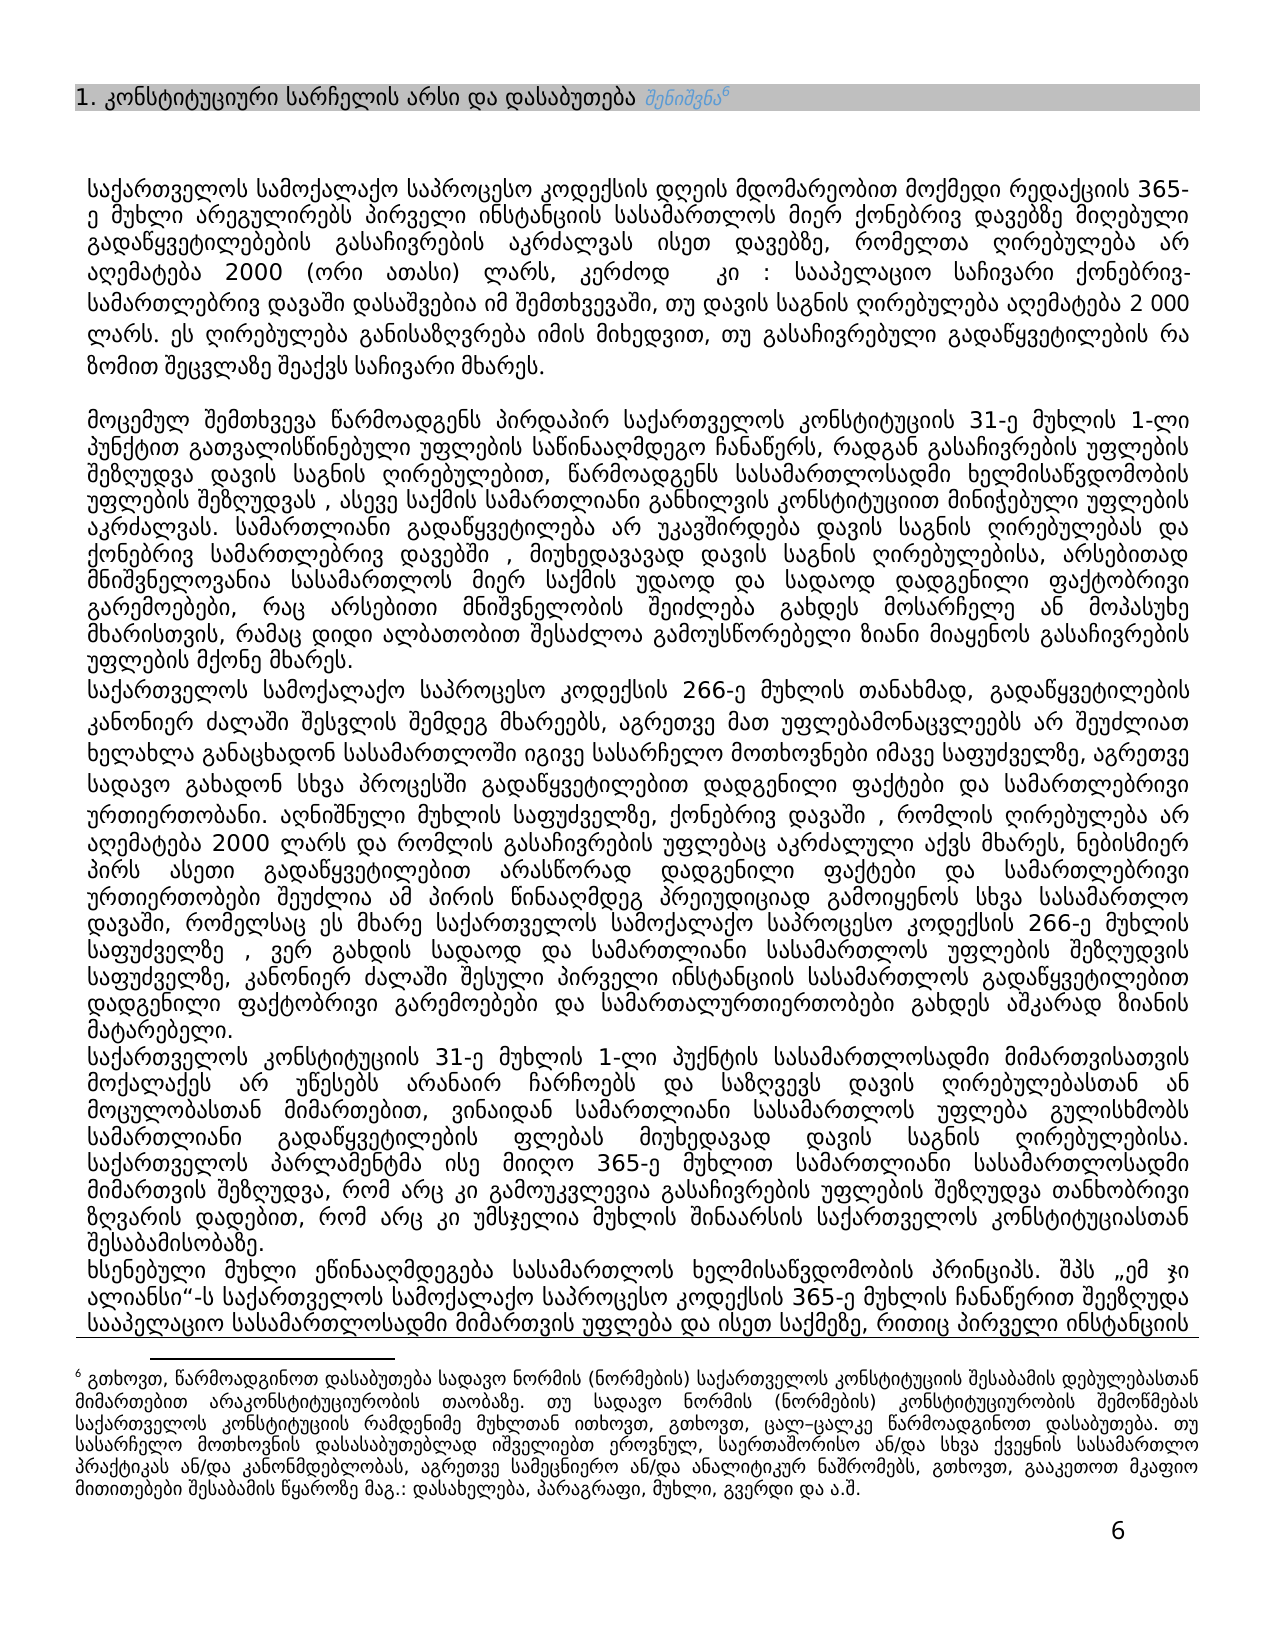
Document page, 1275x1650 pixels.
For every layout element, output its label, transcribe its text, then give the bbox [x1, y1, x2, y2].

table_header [76, 176, 1199, 1337]
text 1. კონსტიტუციური სარჩელის არსი და დასაბუთება შენიშვნა [75, 84, 1200, 111]
